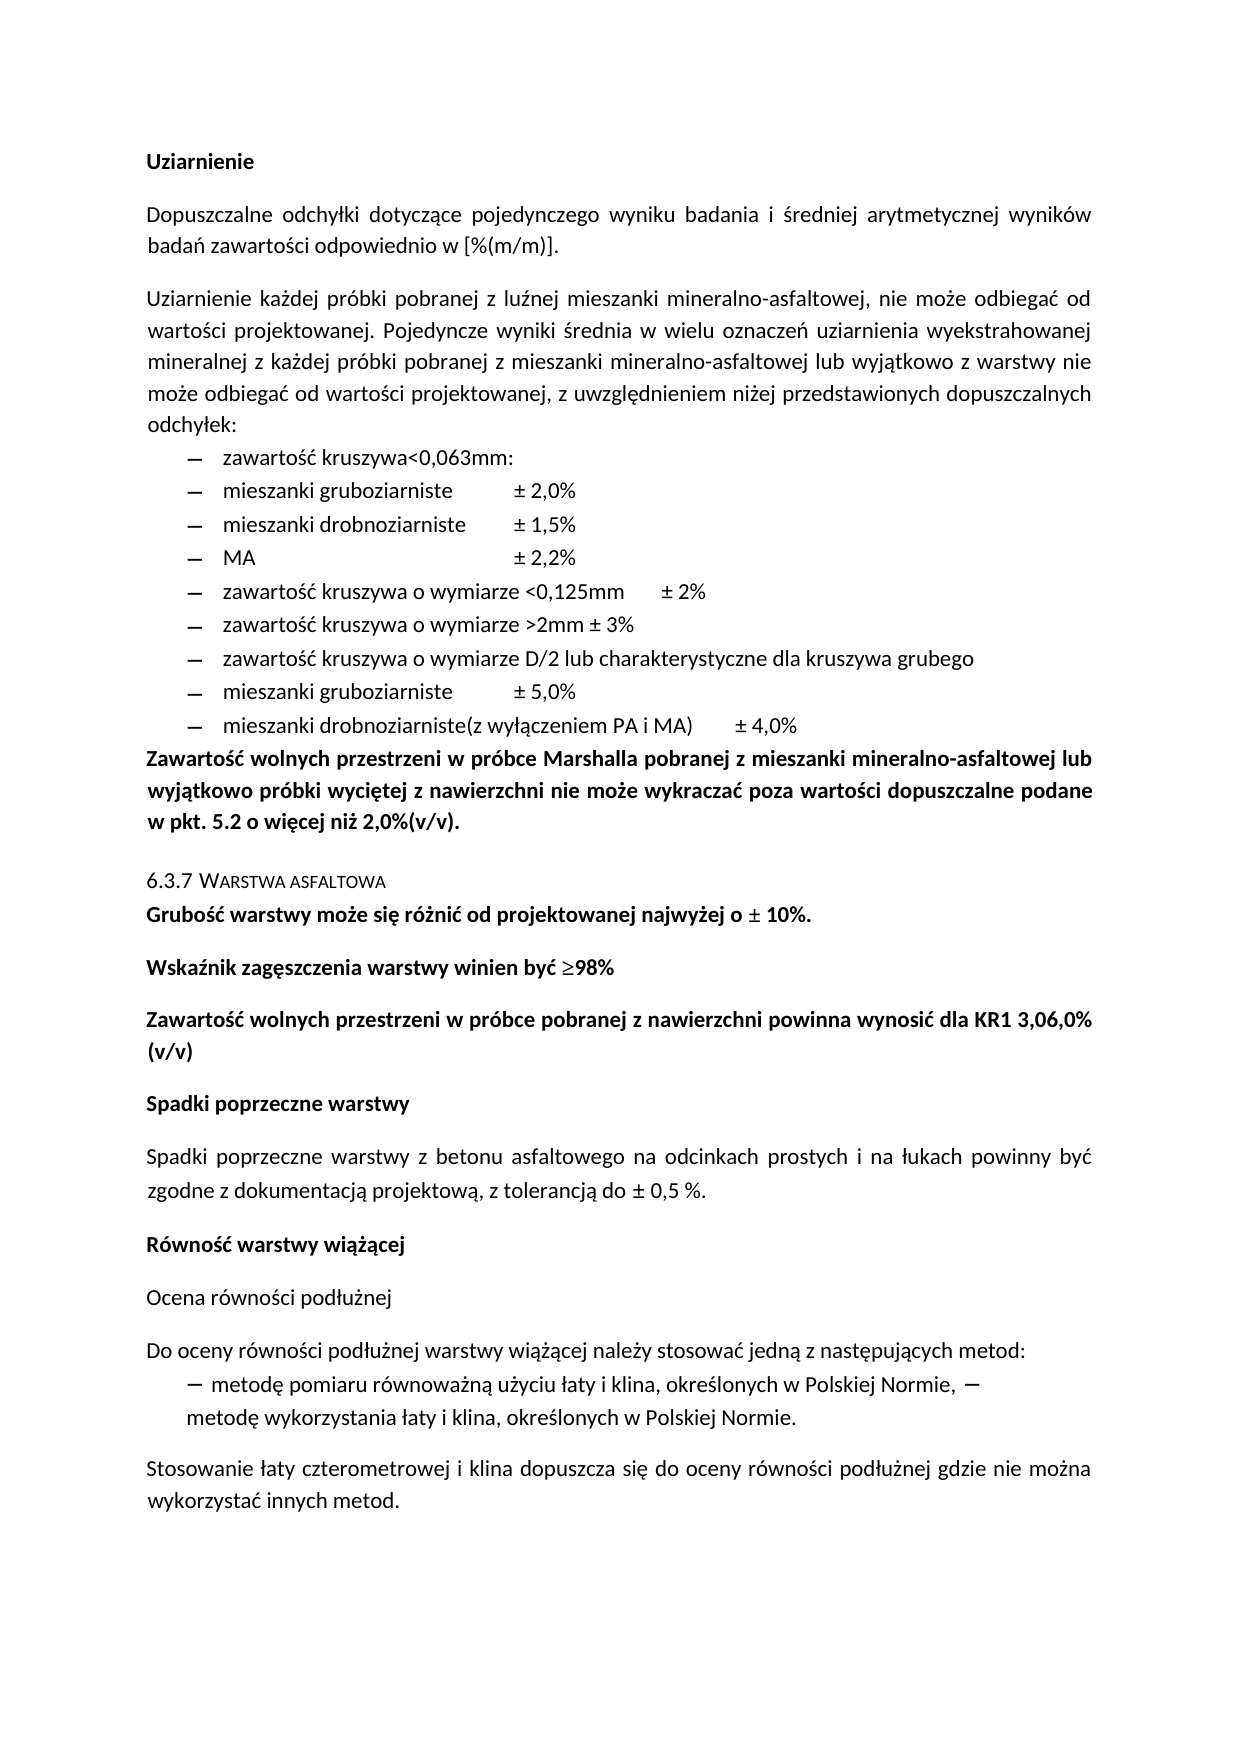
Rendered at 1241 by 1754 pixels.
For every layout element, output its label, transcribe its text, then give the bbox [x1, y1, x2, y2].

text Stosowanie łaty czterometrowej i klina dopuszcza się do oceny równości podłużnej gdzie nie można wykorzystać innych metod. [146, 1454, 1093, 1514]
text Ocena równości podłużnej [146, 1283, 1093, 1311]
subtitle 6.3.7 WARSTWA ASFALTOWA [146, 866, 1097, 894]
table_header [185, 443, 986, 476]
text Zawartość wolnych przestrzeni w próbce Marshalla pobranej z mieszanki mineralno-asfaltowej lub wyjątkowo próbki wyciętej z nawierzchni nie może wykraczać poza wartości dopuszczalne podane w pkt. 5.2 o więcej niż 2,0%(v/v). [146, 744, 1094, 835]
subtitle Równość warstwy wiążącej [146, 1230, 1094, 1258]
subtitle Spadki poprzeczne warstwy [146, 1089, 1094, 1118]
text Dopuszczalne odchyłki dotyczące pojedynczego wyniku badania i średniej arytmetycznej wyników badań zawartości odpowiednio w [%(m/m)]. [146, 200, 1093, 260]
text Spadki poprzeczne warstwy z betonu asfaltowego na odcinkach prostych i na łukach powinny być zgodne z dokumentacją projektową, z tolerancją do ± 0,5 %. [146, 1142, 1093, 1206]
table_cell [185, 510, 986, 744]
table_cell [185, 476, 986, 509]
text Zawartość wolnych przestrzeni w próbce pobranej z nawierzchni powinna wynosić dla KR1 3,06,0% (v/v) [146, 1005, 1094, 1065]
subtitle Uziarnienie [146, 147, 1094, 175]
text Uziarnienie każdej próbki pobranej z luźnej mieszanki mineralno-asfaltowej, nie może odbiegać od wartości projektowanej. Pojedyncze wyniki średnia w wielu oznaczeń uziarnienia wyekstrahowanej mineralnej z każdej próbki pobranej z mieszanki mineralno-asfaltowej lub wyjątkowo z warstwy nie może odbiegać od wartości projektowanej, z uwzględnieniem niżej przedstawionych dopuszczalnych odchyłek: [146, 284, 1093, 438]
text − metodę pomiaru równoważną użyciu łaty i klina, określonych w Polskiej Normie, − metodę wykorzystania łaty i klina, określonych w Polskiej Normie. [185, 1368, 982, 1431]
text Grubość warstwy może się różnić od projektowanej najwyżej o ± 10%. [146, 900, 1094, 928]
text Wskaźnik zagęszczenia warstwy winien być ≥98% [146, 953, 1094, 981]
text Do oceny równości podłużnej warstwy wiążącej należy stosować jedną z następujących metod: [146, 1336, 1093, 1364]
